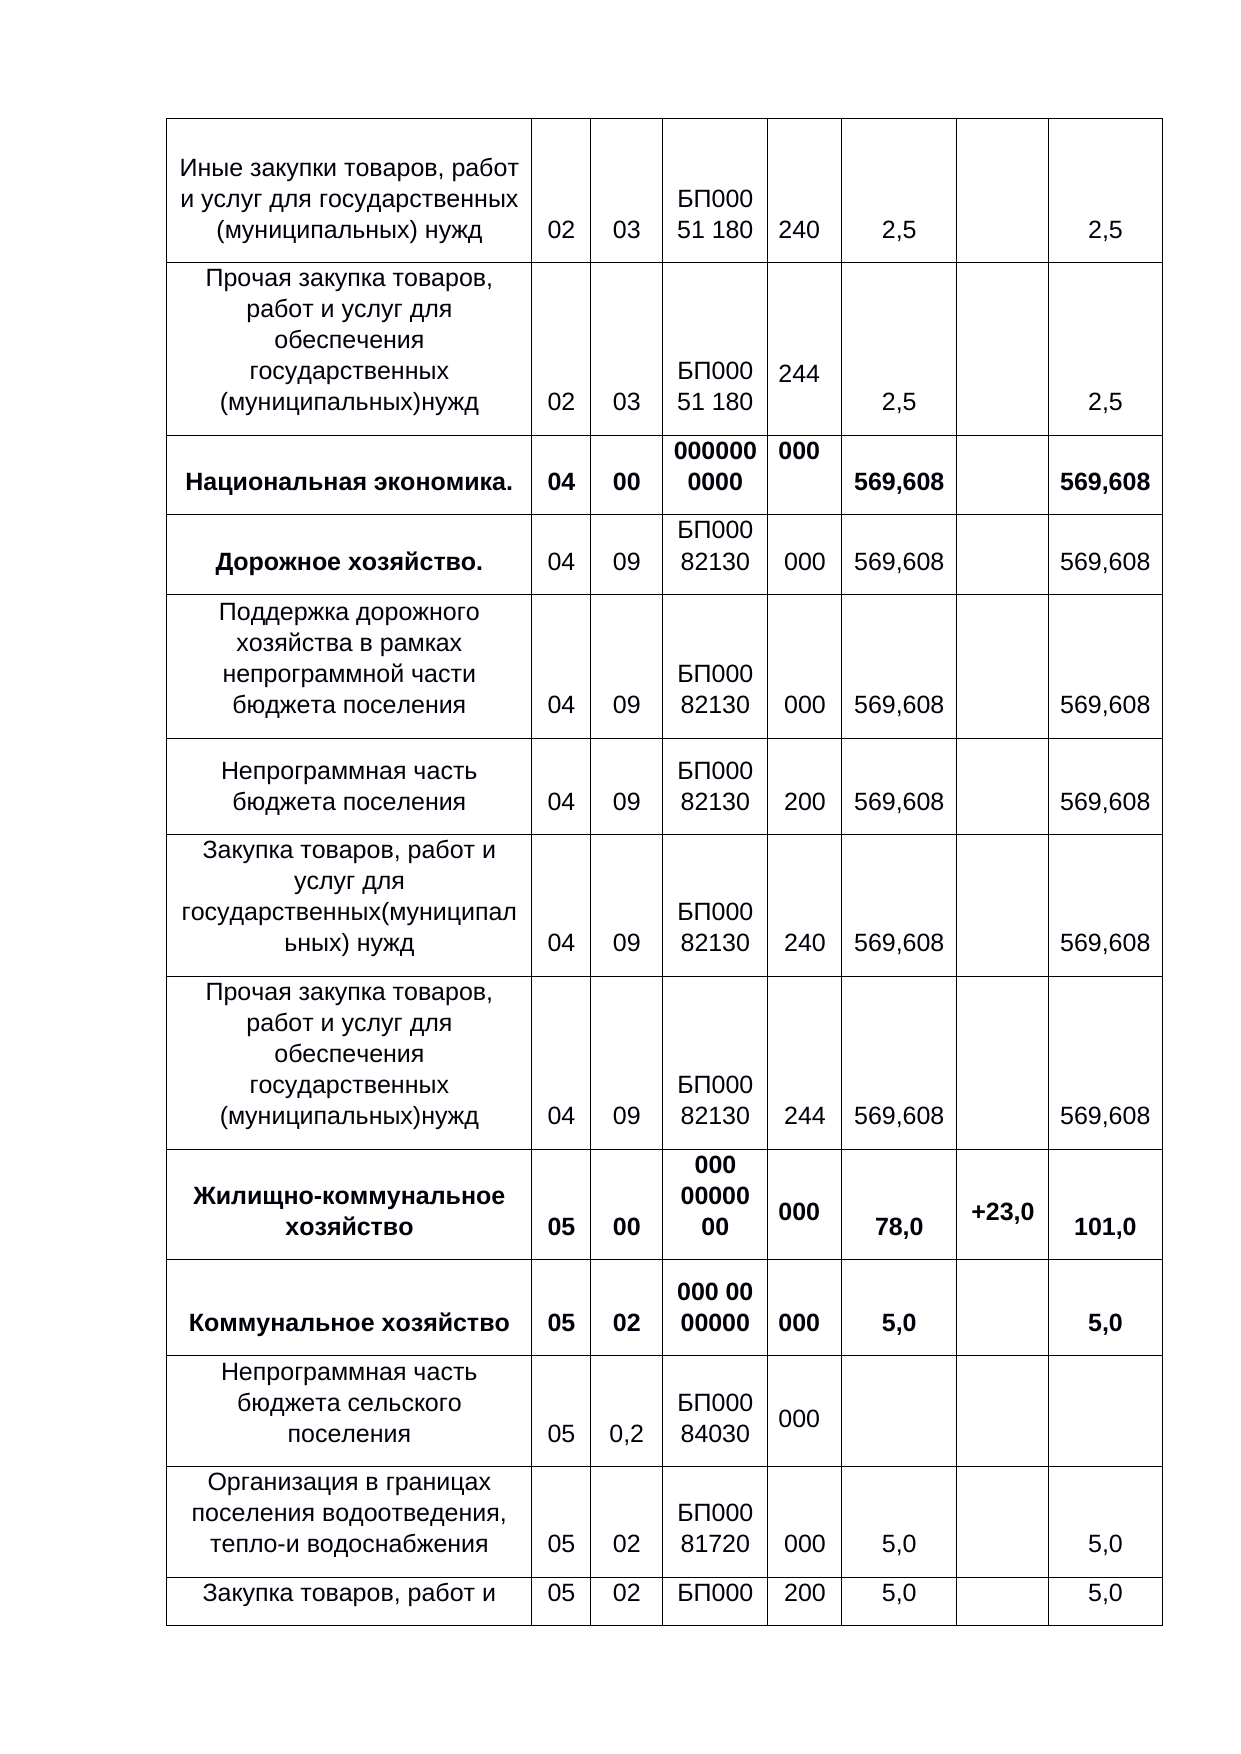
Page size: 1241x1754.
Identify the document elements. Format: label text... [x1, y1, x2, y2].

table_cell БП000 51 180 [663, 263, 767, 435]
table_cell БП000 51 180 [663, 119, 767, 262]
table_cell 05 [532, 1467, 590, 1577]
table_cell [957, 739, 1048, 834]
table_cell 569,608 [842, 595, 956, 738]
table_cell 569,608 [1049, 515, 1162, 594]
table_cell [957, 835, 1048, 976]
table_cell [957, 436, 1048, 514]
table_cell 04 [532, 436, 590, 514]
table_cell Организация в границах поселения водоотведения, тепло-и водоснабжения [167, 1467, 531, 1577]
table_cell 05 [532, 1260, 590, 1355]
table_cell Дорожное хозяйство. [167, 515, 531, 594]
table_cell 000 00 00000 [663, 1260, 767, 1355]
table_cell [957, 515, 1048, 594]
table_cell 000 [768, 595, 841, 738]
table_cell БП00081720 [663, 1467, 767, 1577]
table_cell 02 [591, 1467, 662, 1577]
table_cell 000 [768, 1356, 841, 1466]
table_cell 09 [591, 977, 662, 1148]
table_cell [957, 119, 1048, 262]
table_cell 05 [532, 1578, 590, 1625]
table_cell 05 [532, 1356, 590, 1466]
table_cell 569,608 [842, 977, 956, 1148]
table_cell 2,5 [842, 263, 956, 435]
table_cell 569,608 [1049, 595, 1162, 738]
table_cell [957, 263, 1048, 435]
table_cell Прочая закупка товаров, работ и услуг для обеспечения государственных (муниципальных)нужд [167, 977, 531, 1148]
table_cell Непрограммная часть бюджета сельского поселения [167, 1356, 531, 1466]
table_cell +23,0 [957, 1150, 1048, 1259]
table_cell 00 [591, 436, 662, 514]
table_cell БП000 82130 [663, 515, 767, 594]
table_cell [957, 1356, 1048, 1466]
table_cell 200 [768, 1578, 841, 1625]
table_cell 101,0 [1049, 1150, 1162, 1259]
table_cell 569,608 [842, 739, 956, 834]
table_cell [842, 1356, 956, 1466]
table_cell 5,0 [1049, 1467, 1162, 1577]
table_cell 569,608 [1049, 739, 1162, 834]
table_cell 78,0 [842, 1150, 956, 1259]
table_cell [957, 1578, 1048, 1625]
table_cell БП000 82130 [663, 977, 767, 1148]
table_cell 569,608 [842, 436, 956, 514]
table_cell [957, 595, 1048, 738]
table_cell 240 [768, 835, 841, 976]
table_cell БП000 82130 [663, 835, 767, 976]
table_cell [167, 1578, 531, 1625]
table_cell 09 [591, 595, 662, 738]
table_cell 09 [591, 739, 662, 834]
table_cell 02 [591, 1260, 662, 1355]
table_cell 200 [768, 739, 841, 834]
table_cell Иные закупки товаров, работ и услуг для государственных (муниципальных) нужд [167, 119, 531, 262]
table_cell 0000000000 [663, 436, 767, 514]
table_cell 000 [768, 1467, 841, 1577]
table_cell 569,608 [1049, 835, 1162, 976]
table_cell Коммунальное хозяйство [167, 1260, 531, 1355]
table_cell 00 [591, 1150, 662, 1259]
table_cell 000 [768, 436, 841, 514]
table_cell 0,2 [591, 1356, 662, 1466]
table_cell 02 [532, 119, 590, 262]
table_cell 000 [768, 1150, 841, 1259]
table_cell БП00081720 [663, 1578, 767, 1625]
table_cell 04 [532, 977, 590, 1148]
table_cell Национальная экономика. [167, 436, 531, 514]
table_cell 03 [591, 263, 662, 435]
table_cell 240 [768, 119, 841, 262]
table_cell 5,0 [1049, 1578, 1162, 1625]
table_cell 09 [591, 515, 662, 594]
table_cell [957, 977, 1048, 1148]
table_cell 000 00000 00 [663, 1150, 767, 1259]
table_cell БП000 82130 [663, 595, 767, 738]
table_cell [957, 1467, 1048, 1577]
table_cell Жилищно-коммунальное хозяйство [167, 1150, 531, 1259]
table_cell 2,5 [1049, 119, 1162, 262]
table_cell 569,608 [842, 835, 956, 976]
table_cell 000 [768, 1260, 841, 1355]
table_cell 04 [532, 739, 590, 834]
table_cell 244 [768, 263, 841, 435]
table_cell 5,0 [842, 1260, 956, 1355]
table_cell [957, 1260, 1048, 1355]
table_cell 244 [768, 977, 841, 1148]
table_cell Поддержка дорожного хозяйства в рамках непрограммной части бюджета поселения [167, 595, 531, 738]
table_cell 2,5 [842, 119, 956, 262]
table_cell 02 [532, 263, 590, 435]
table_cell 569,608 [1049, 436, 1162, 514]
table_cell 04 [532, 595, 590, 738]
table_cell 5,0 [842, 1467, 956, 1577]
table_cell 569,608 [842, 515, 956, 594]
table_cell 02 [591, 1578, 662, 1625]
table_cell 5,0 [1049, 1260, 1162, 1355]
table_cell 5,0 [842, 1578, 956, 1625]
table_cell Закупка товаров, работ и услуг для государственных(муниципальных) нужд [167, 835, 531, 976]
table_cell 05 [532, 1150, 590, 1259]
table_cell 569,608 [1049, 977, 1162, 1148]
table_cell БП000 82130 [663, 739, 767, 834]
table_cell 04 [532, 515, 590, 594]
table_cell 000 [768, 515, 841, 594]
table_cell [1049, 1356, 1162, 1466]
table_cell 03 [591, 119, 662, 262]
table_cell БП00084030 [663, 1356, 767, 1466]
table_cell 2,5 [1049, 263, 1162, 435]
table_cell 04 [532, 835, 590, 976]
table_cell Непрограммная часть бюджета поселения [167, 739, 531, 834]
table_cell Прочая закупка товаров, работ и услуг для обеспечения государственных (муниципальных)нужд [167, 263, 531, 435]
table_cell 09 [591, 835, 662, 976]
